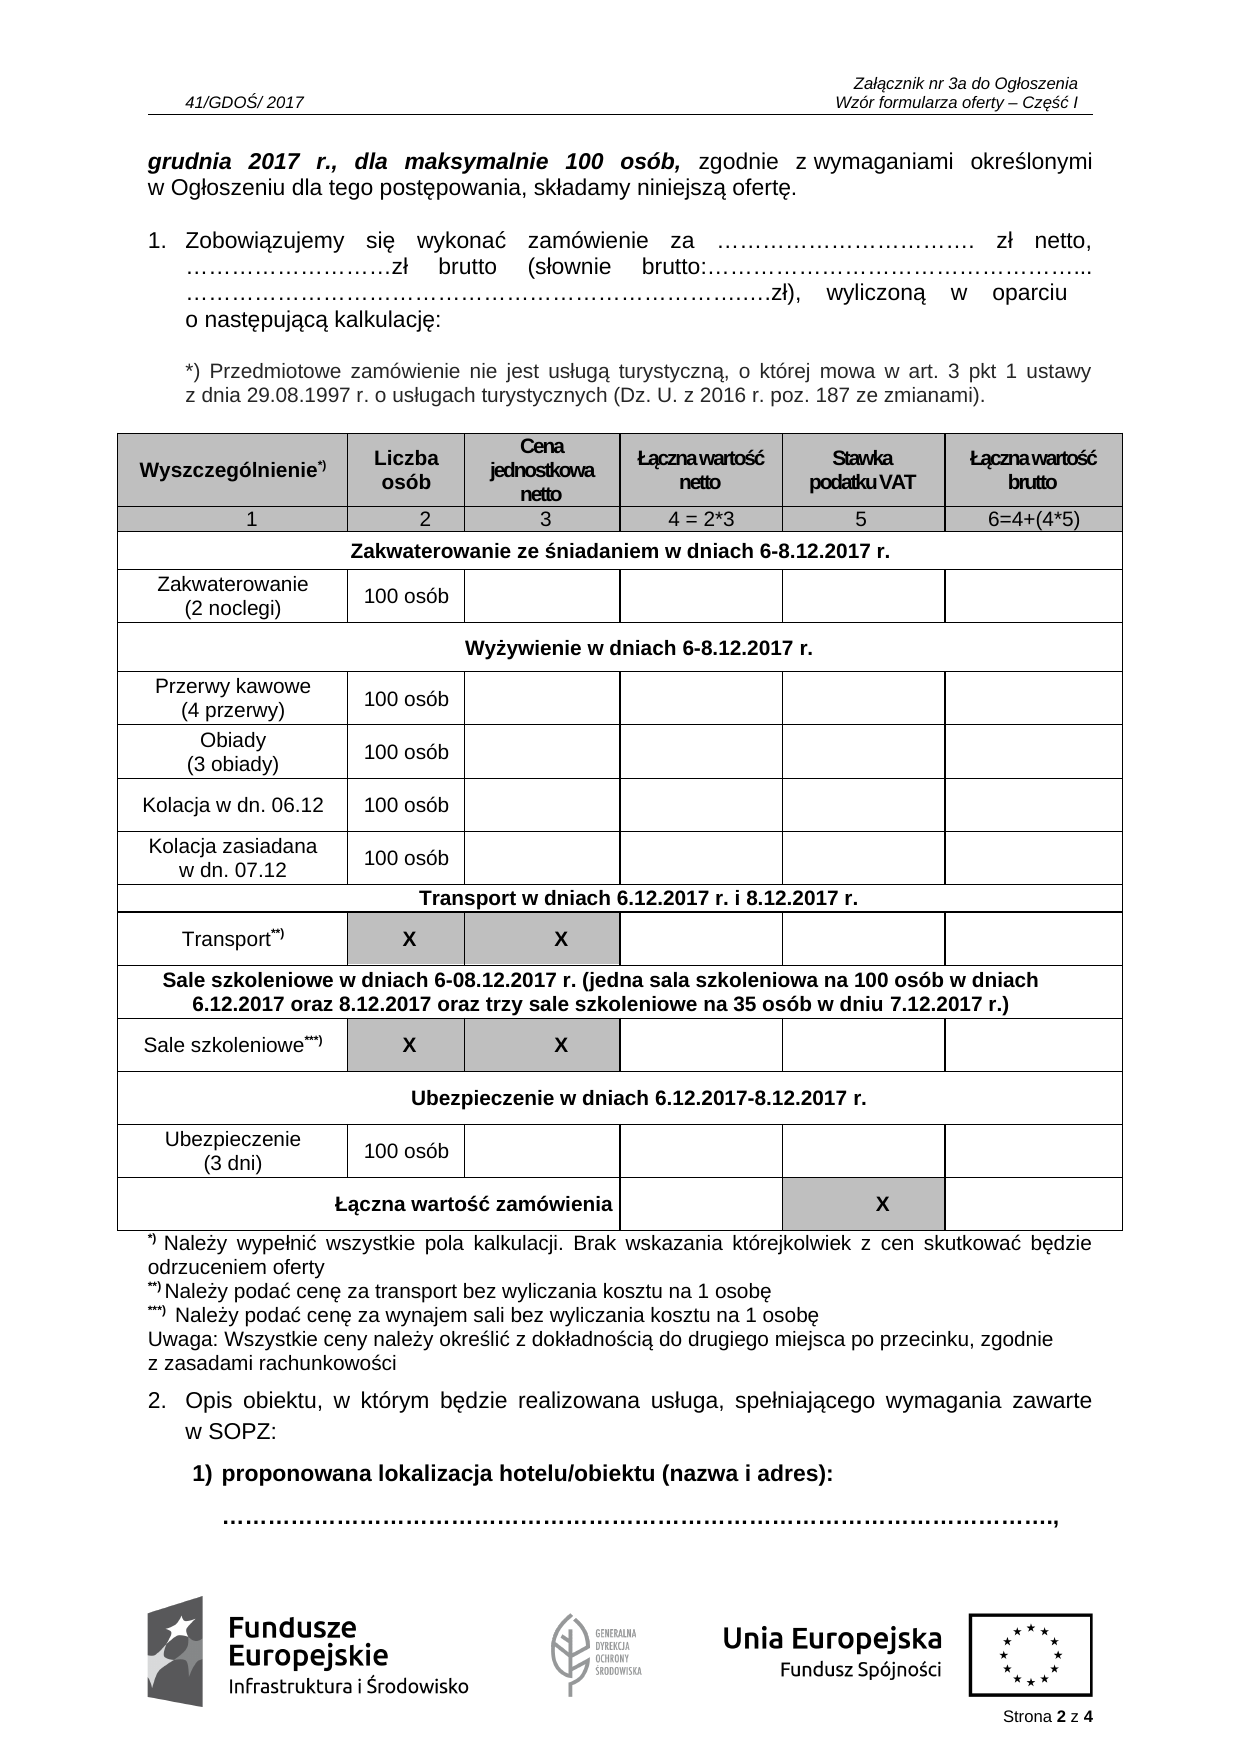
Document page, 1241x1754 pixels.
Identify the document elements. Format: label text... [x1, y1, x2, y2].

table_cell [783, 672, 944, 724]
table_cell 3 [465, 507, 619, 531]
table_cell 4 = 2*3 [621, 507, 782, 531]
list **) Należy podać cenę za transport bez wyliczania kosztu na 1 osobę [148, 1279, 1093, 1303]
table_cell [621, 832, 782, 884]
table_cell [465, 832, 619, 884]
table_cell [783, 1019, 944, 1071]
table_header Łączna wartość netto [621, 434, 782, 506]
table_cell X [348, 913, 464, 964]
table_cell [621, 672, 782, 724]
table_cell [946, 779, 1122, 831]
table_cell [621, 1178, 782, 1230]
table_cell [465, 570, 619, 622]
table_header Cena jednostkowa netto [465, 434, 619, 506]
table_cell 100 osób [348, 570, 464, 622]
table_cell Sale szkoleniowe***) [118, 1019, 347, 1071]
table_cell [946, 1019, 1122, 1071]
table_cell Obiady (3 obiady) [118, 725, 347, 777]
table_cell [946, 913, 1122, 964]
table_cell [946, 1125, 1122, 1177]
table_cell [465, 672, 619, 724]
table_header Wyszczególnienie*) [118, 434, 347, 506]
table_cell [465, 1125, 619, 1177]
table_cell Transport**) [118, 913, 347, 964]
table_cell [783, 725, 944, 777]
list Uwaga: Wszystkie ceny należy określić z dokładnością do drugiego miejsca po przecinku, zgodnie z zasadami rachunkowości [148, 1327, 1093, 1375]
table_cell 100 osób [348, 779, 464, 831]
table_cell X [465, 913, 619, 964]
table_cell 100 osób [348, 672, 464, 724]
table_cell Transport w dniach 6.12.2017 r. i 8.12.2017 r. [118, 885, 1122, 911]
table_cell [946, 672, 1122, 724]
table_cell Łączna wartość zamówienia [118, 1178, 619, 1230]
table_cell [621, 570, 782, 622]
table_cell [783, 570, 944, 622]
table_cell [783, 832, 944, 884]
table_header Łączna wartość brutto [946, 434, 1122, 506]
table_cell [621, 913, 782, 964]
table_cell [783, 1125, 944, 1177]
list proponowana lokalizacja hotelu/obiektu (nazwa i adres): [192, 1460, 1093, 1487]
table_cell [621, 725, 782, 777]
table_cell [946, 570, 1122, 622]
table_cell [621, 1125, 782, 1177]
table_cell 5 [783, 507, 944, 531]
table_cell Kolacja zasiadana w dn. 07.12 [118, 832, 347, 884]
table_cell 1 [118, 507, 347, 531]
table_cell [621, 779, 782, 831]
table_cell X [465, 1019, 619, 1071]
table_cell [465, 725, 619, 777]
text ………………………………………………………………………………………………., [221, 1503, 1093, 1529]
table_cell X [783, 1178, 944, 1230]
table_header Liczba osób [348, 434, 464, 506]
table_header Stawka podatku VAT [783, 434, 944, 506]
table_cell Kolacja w dn. 06.12 [118, 779, 347, 831]
table_cell 100 osób [348, 1125, 464, 1177]
table_cell [783, 779, 944, 831]
table_cell [946, 725, 1122, 777]
table_cell [621, 1019, 782, 1071]
list Opis obiektu, w którym będzie realizowana usługa, spełniającego wymagania zawarte w SOPZ: [148, 1387, 1093, 1444]
table_cell [946, 832, 1122, 884]
table_cell X [348, 1019, 464, 1071]
table_cell 2 [348, 507, 464, 531]
picture [147, 1596, 1093, 1707]
table_cell Sale szkoleniowe w dniach 6-08.12.2017 r. (jedna sala szkoleniowa na 100 osób w dniach 6.12.2017 oraz 8.12.2017 oraz trzy sale szkoleniowe na 35 osób w dniu 7.12.2017 r.) [118, 966, 1122, 1018]
table_cell Przerwy kawowe (4 przerwy) [118, 672, 347, 724]
table_cell [783, 913, 944, 964]
table_cell Zakwaterowanie (2 noclegi) [118, 570, 347, 622]
table_cell 100 osób [348, 725, 464, 777]
list ***) Należy podać cenę za wynajem sali bez wyliczania kosztu na 1 osobę [148, 1303, 1093, 1327]
table_cell [465, 779, 619, 831]
table_cell Ubezpieczenie (3 dni) [118, 1125, 347, 1177]
table_cell 6=4+(4*5) [946, 507, 1122, 531]
table_cell Zakwaterowanie ze śniadaniem w dniach 6-8.12.2017 r. [118, 532, 1122, 569]
table_cell Wyżywienie w dniach 6-8.12.2017 r. [118, 623, 1122, 671]
table_cell Ubezpieczenie w dniach 6.12.2017-8.12.2017 r. [118, 1072, 1122, 1124]
list Zobowiązujemy się wykonać zamówienie za ……………………………. zł netto, ………………………zł brutto (słownie brutto:…………………………………………... ……………………………………………………………….….zł), wyliczoną w oparciu o następującą kalkulację: [148, 227, 1093, 332]
table_cell 100 osób [348, 832, 464, 884]
table_cell [946, 1178, 1122, 1230]
list *) Należy wypełnić wszystkie pola kalkulacji. Brak wskazania którejkolwiek z cen skutkować będzie odrzuceniem oferty [148, 1231, 1093, 1279]
text *) Przedmiotowe zamówienie nie jest usługą turystyczną, o której mowa w art. 3 pkt 1 ustawy z dnia 29.08.1997 r. o usługach turystycznych (Dz. U. z 2016 r. poz. 187 ze zmianami). [185, 358, 1093, 406]
